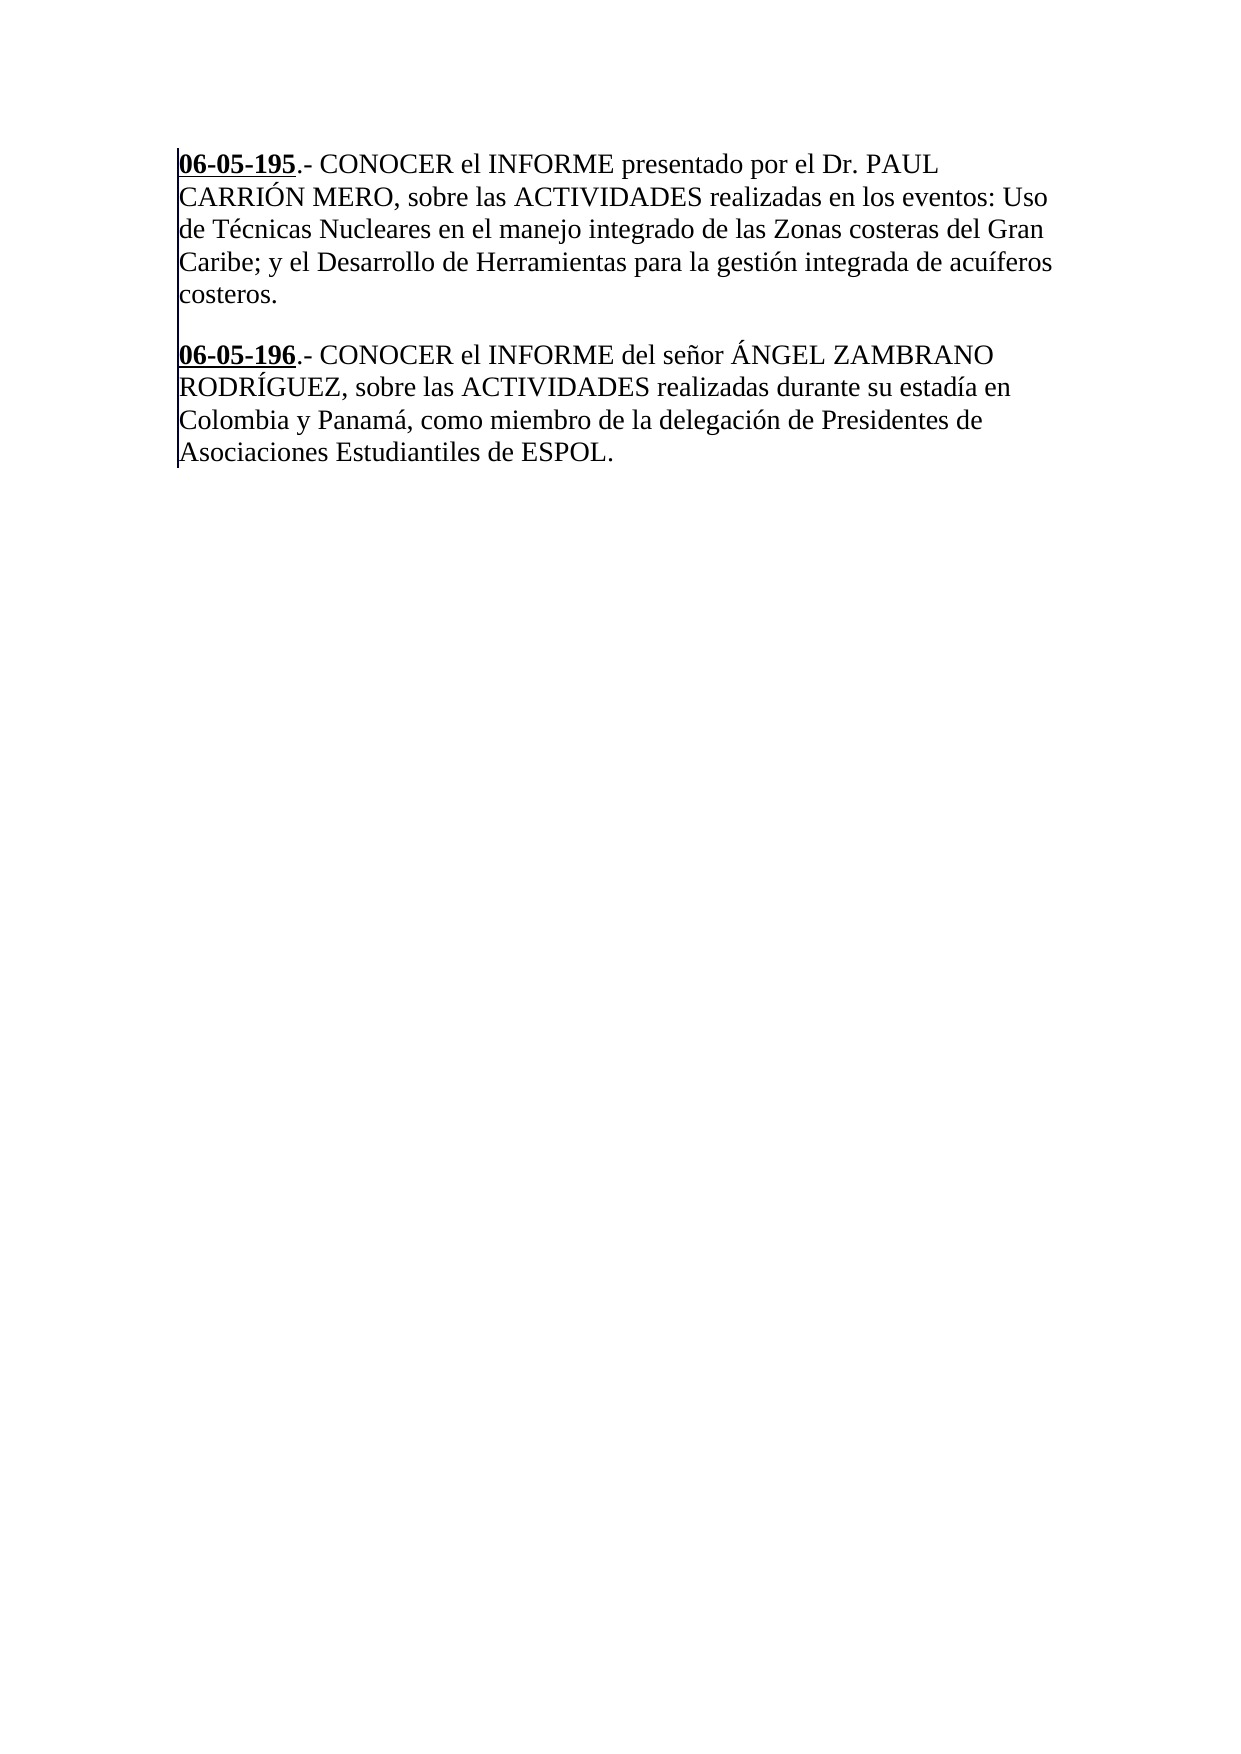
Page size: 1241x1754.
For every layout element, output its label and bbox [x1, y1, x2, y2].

table_cell [179, 148, 1063, 468]
